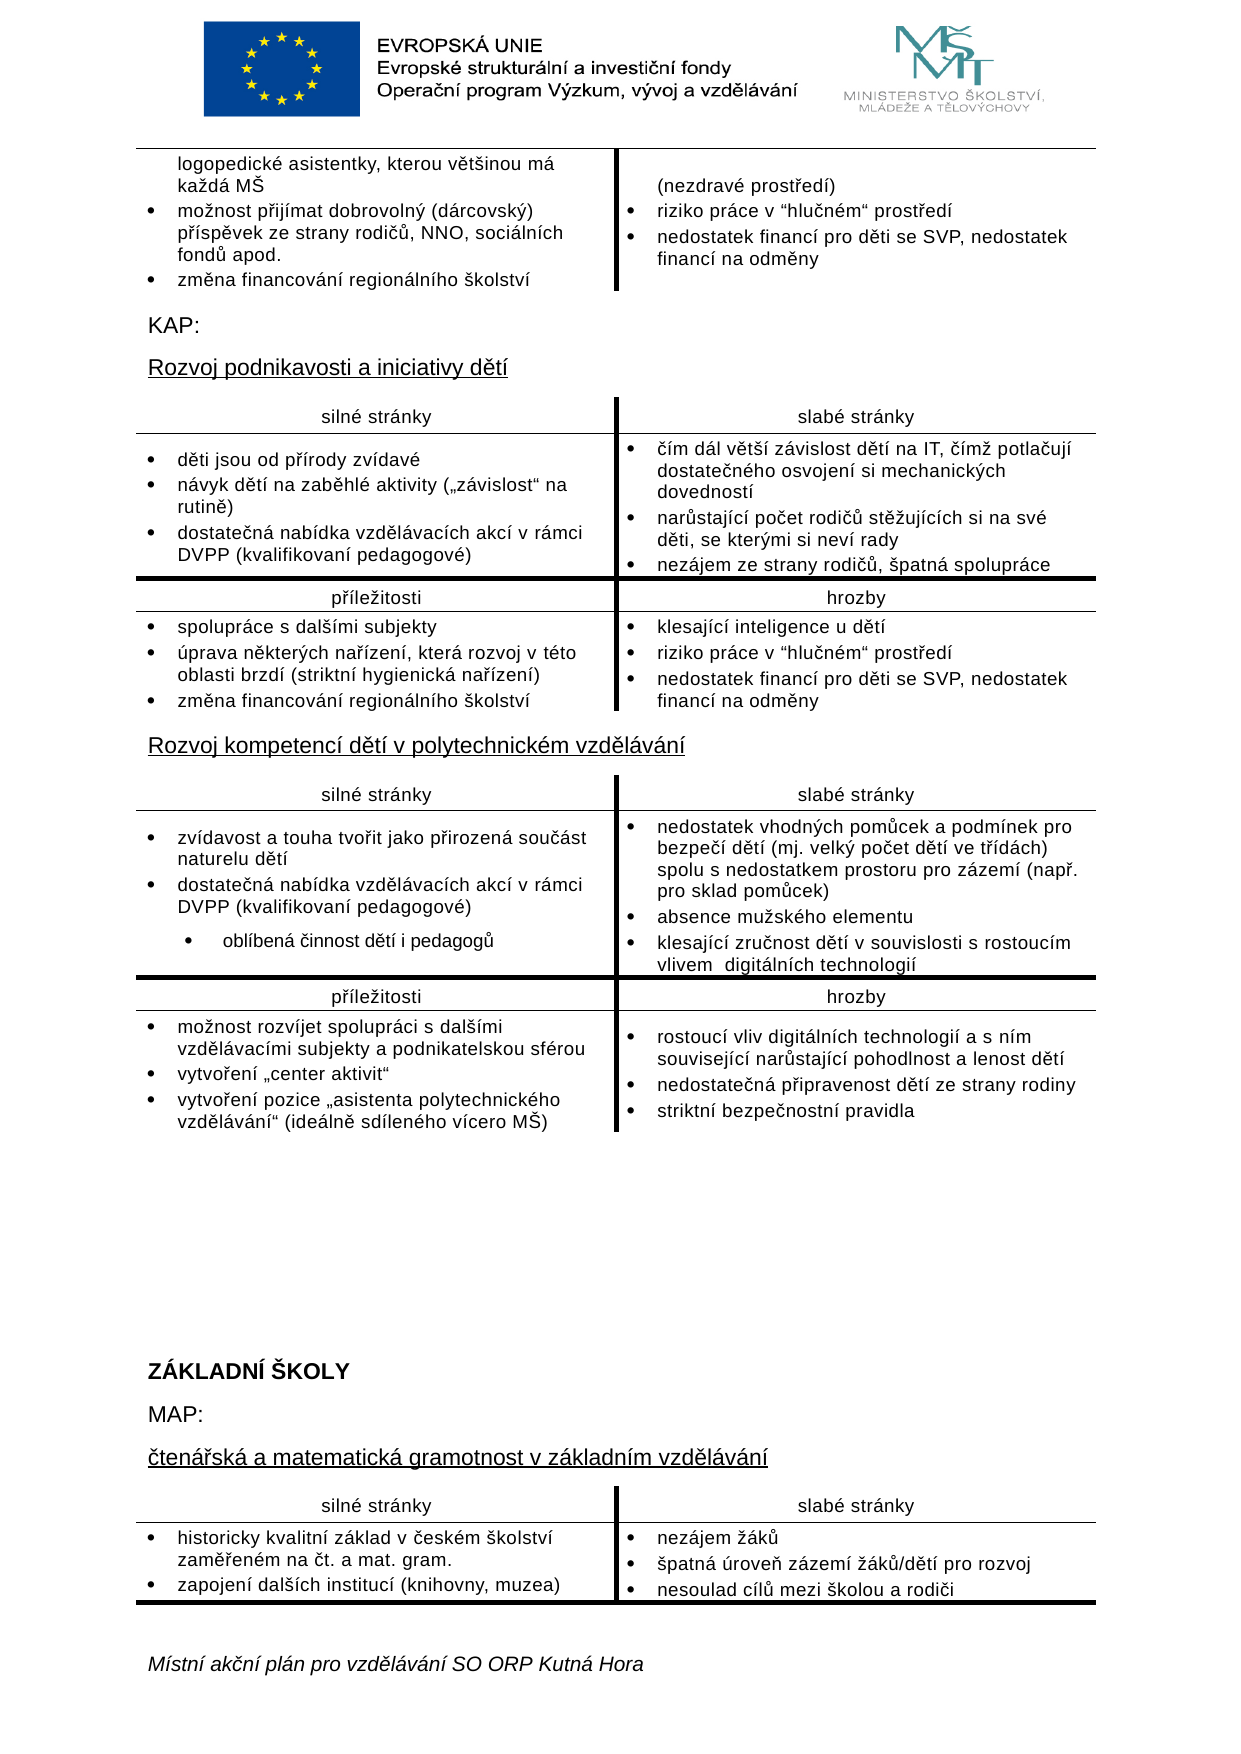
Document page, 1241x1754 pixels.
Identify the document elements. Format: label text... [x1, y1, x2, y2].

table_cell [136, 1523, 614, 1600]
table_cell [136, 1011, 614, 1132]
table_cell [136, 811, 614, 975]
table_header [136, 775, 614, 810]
text ZÁKLADNÍ ŠKOLY [148, 1358, 1092, 1384]
text MAP: [148, 1401, 1092, 1427]
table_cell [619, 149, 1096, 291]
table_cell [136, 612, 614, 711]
picture [151, 10, 1096, 123]
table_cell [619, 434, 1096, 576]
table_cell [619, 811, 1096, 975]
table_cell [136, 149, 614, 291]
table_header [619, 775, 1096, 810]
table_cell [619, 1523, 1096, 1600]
text Rozvoj podnikavosti a iniciativy dětí [148, 354, 1092, 381]
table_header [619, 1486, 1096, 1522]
text čtenářská a matematická gramotnost v základním vzdělávání [148, 1443, 1092, 1470]
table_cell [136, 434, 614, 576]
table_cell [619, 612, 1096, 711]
text Rozvoj kompetencí dětí v polytechnickém vzdělávání [148, 732, 1092, 758]
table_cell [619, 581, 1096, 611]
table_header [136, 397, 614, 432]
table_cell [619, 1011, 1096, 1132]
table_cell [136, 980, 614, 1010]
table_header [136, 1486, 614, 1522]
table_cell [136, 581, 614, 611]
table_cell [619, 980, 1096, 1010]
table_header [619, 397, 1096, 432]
text KAP: [148, 312, 1092, 338]
